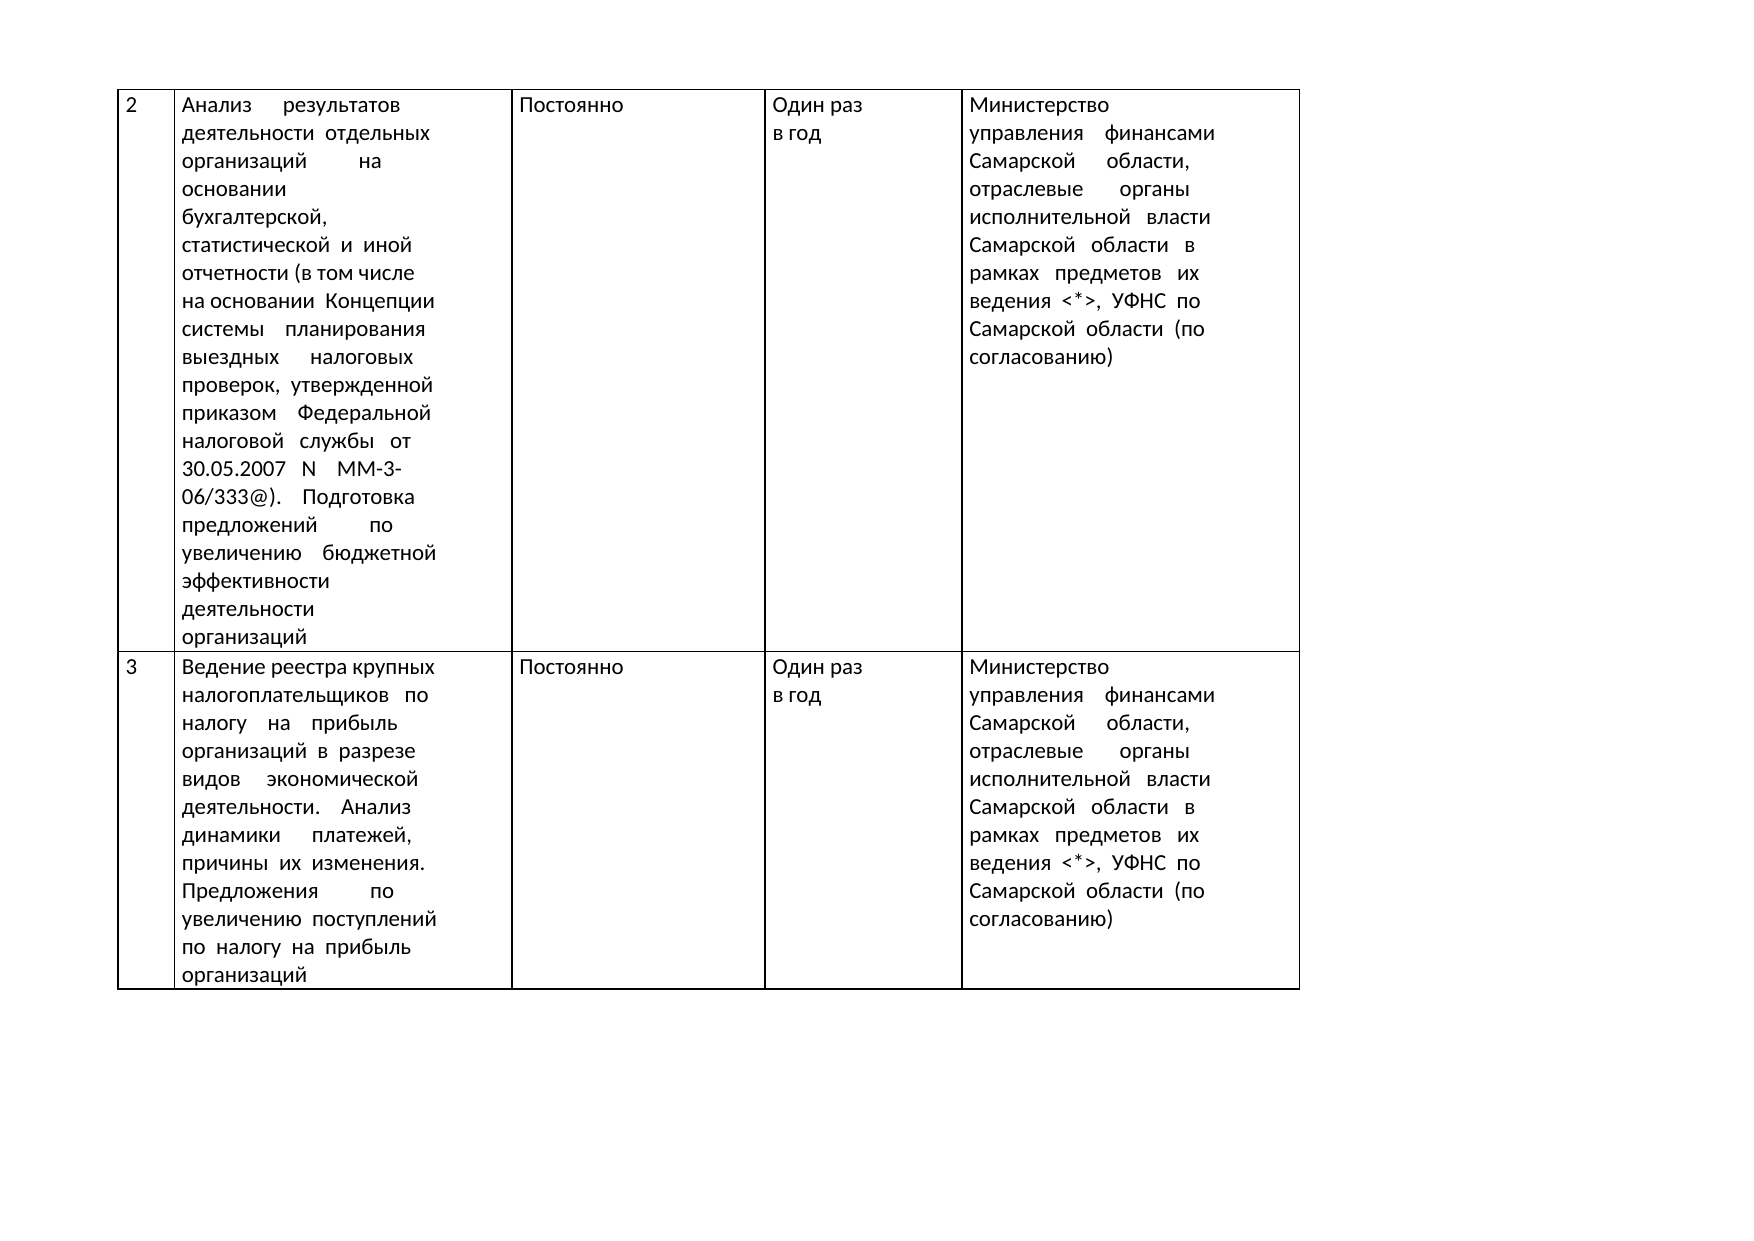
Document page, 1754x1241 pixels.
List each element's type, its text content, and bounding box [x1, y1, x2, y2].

table_cell Анализ результатов деятельности отдельных организаций на основании бухгалтерской, статистической и иной отчетности (в том числе на основании Концепции системы планирования выездных налоговых проверок, утвержденной приказом Федеральной налоговой службы от 30.05.2007 N ММ-3- 06/333@). Подготовка предложений по увеличению бюджетной эффективности деятельности организаций [175, 90, 511, 651]
table_cell 3 [119, 652, 174, 988]
table_cell Постоянно [513, 652, 764, 988]
table_cell Один раз в год [766, 652, 961, 988]
table_cell Ведение реестра крупных налогоплательщиков по налогу на прибыль организаций в разрезе видов экономической деятельности. Анализ динамики платежей, причины их изменения. Предложения по увеличению поступлений по налогу на прибыль организаций [175, 652, 511, 988]
table_cell Один раз в год [766, 90, 961, 651]
table_cell Министерство управления финансами Самарской области, отраслевые органы исполнительной власти Самарской области в рамках предметов их ведения <*>, УФНС по Самарской области (по согласованию) [963, 90, 1299, 651]
table_cell Министерство управления финансами Самарской области, отраслевые органы исполнительной власти Самарской области в рамках предметов их ведения <*>, УФНС по Самарской области (по согласованию) [963, 652, 1299, 988]
table_cell 2 [119, 90, 174, 651]
table_cell Постоянно [513, 90, 764, 651]
